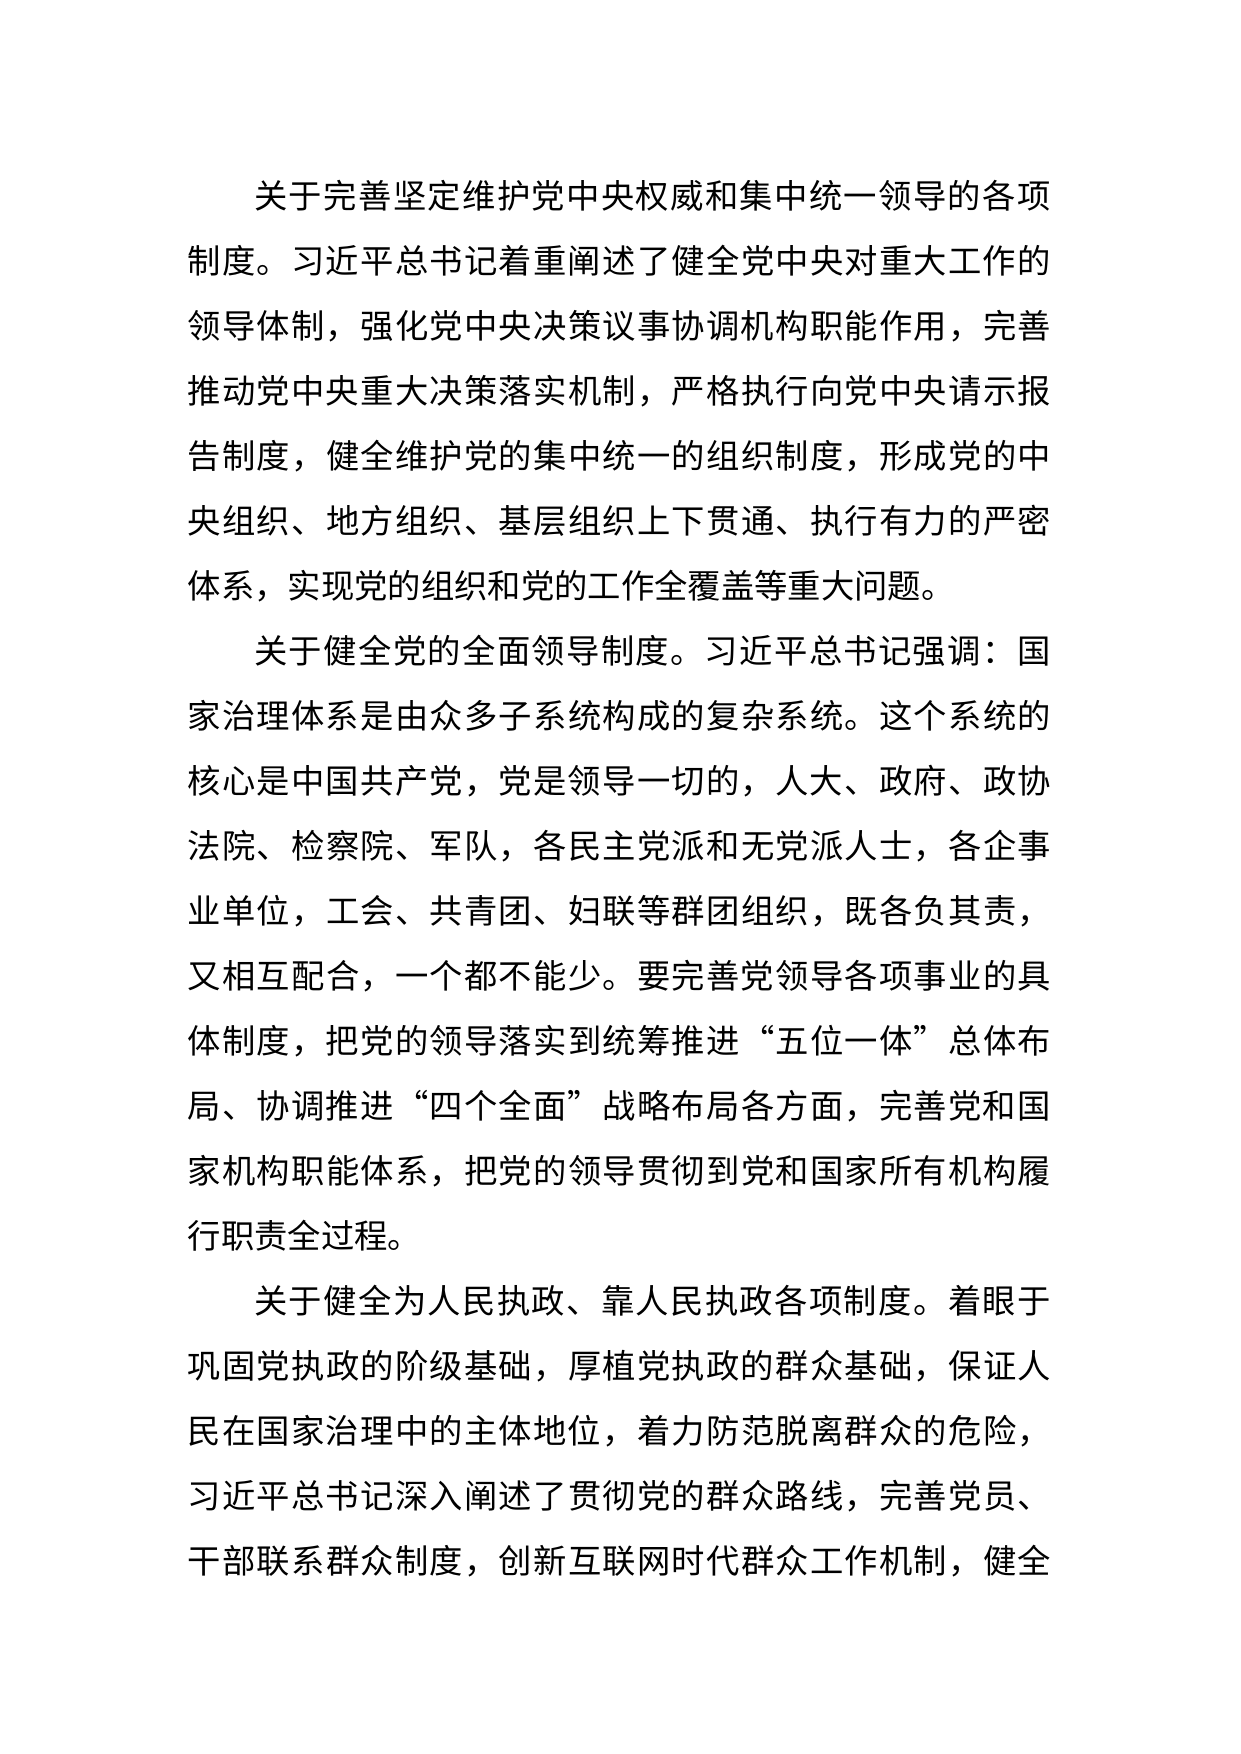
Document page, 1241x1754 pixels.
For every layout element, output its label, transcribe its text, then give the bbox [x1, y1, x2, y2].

text 关于健全党的全面领导制度。习近平总书记强调：国家治理体系是由众多子系统构成的复杂系统。这个系统的核心是中国共产党，党是领导一切的，人大、政府、政协、法院、检察院、军队，各民主党派和无党派人士，各企事业单位，工会、共青团、妇联等群团组织，既各负其责，又相互配合，一个都不能少。要完善党领导各项事业的具体制度，把党的领导落实到统筹推进“五位一体”总体布局、协调推进“四个全面”战略布局各方面，完善党和国家机构职能体系，把党的领导贯彻到党和国家所有机构履行职责全过程。 [187, 617, 1053, 1267]
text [187, 1267, 1053, 1592]
text 关于完善坚定维护党中央权威和集中统一领导的各项制度。习近平总书记着重阐述了健全党中央对重大工作的领导体制，强化党中央决策议事协调机构职能作用，完善推动党中央重大决策落实机制，严格执行向党中央请示报告制度，健全维护党的集中统一的组织制度，形成党的中央组织、地方组织、基层组织上下贯通、执行有力的严密体系，实现党的组织和党的工作全覆盖等重大问题。 [187, 162, 1053, 617]
